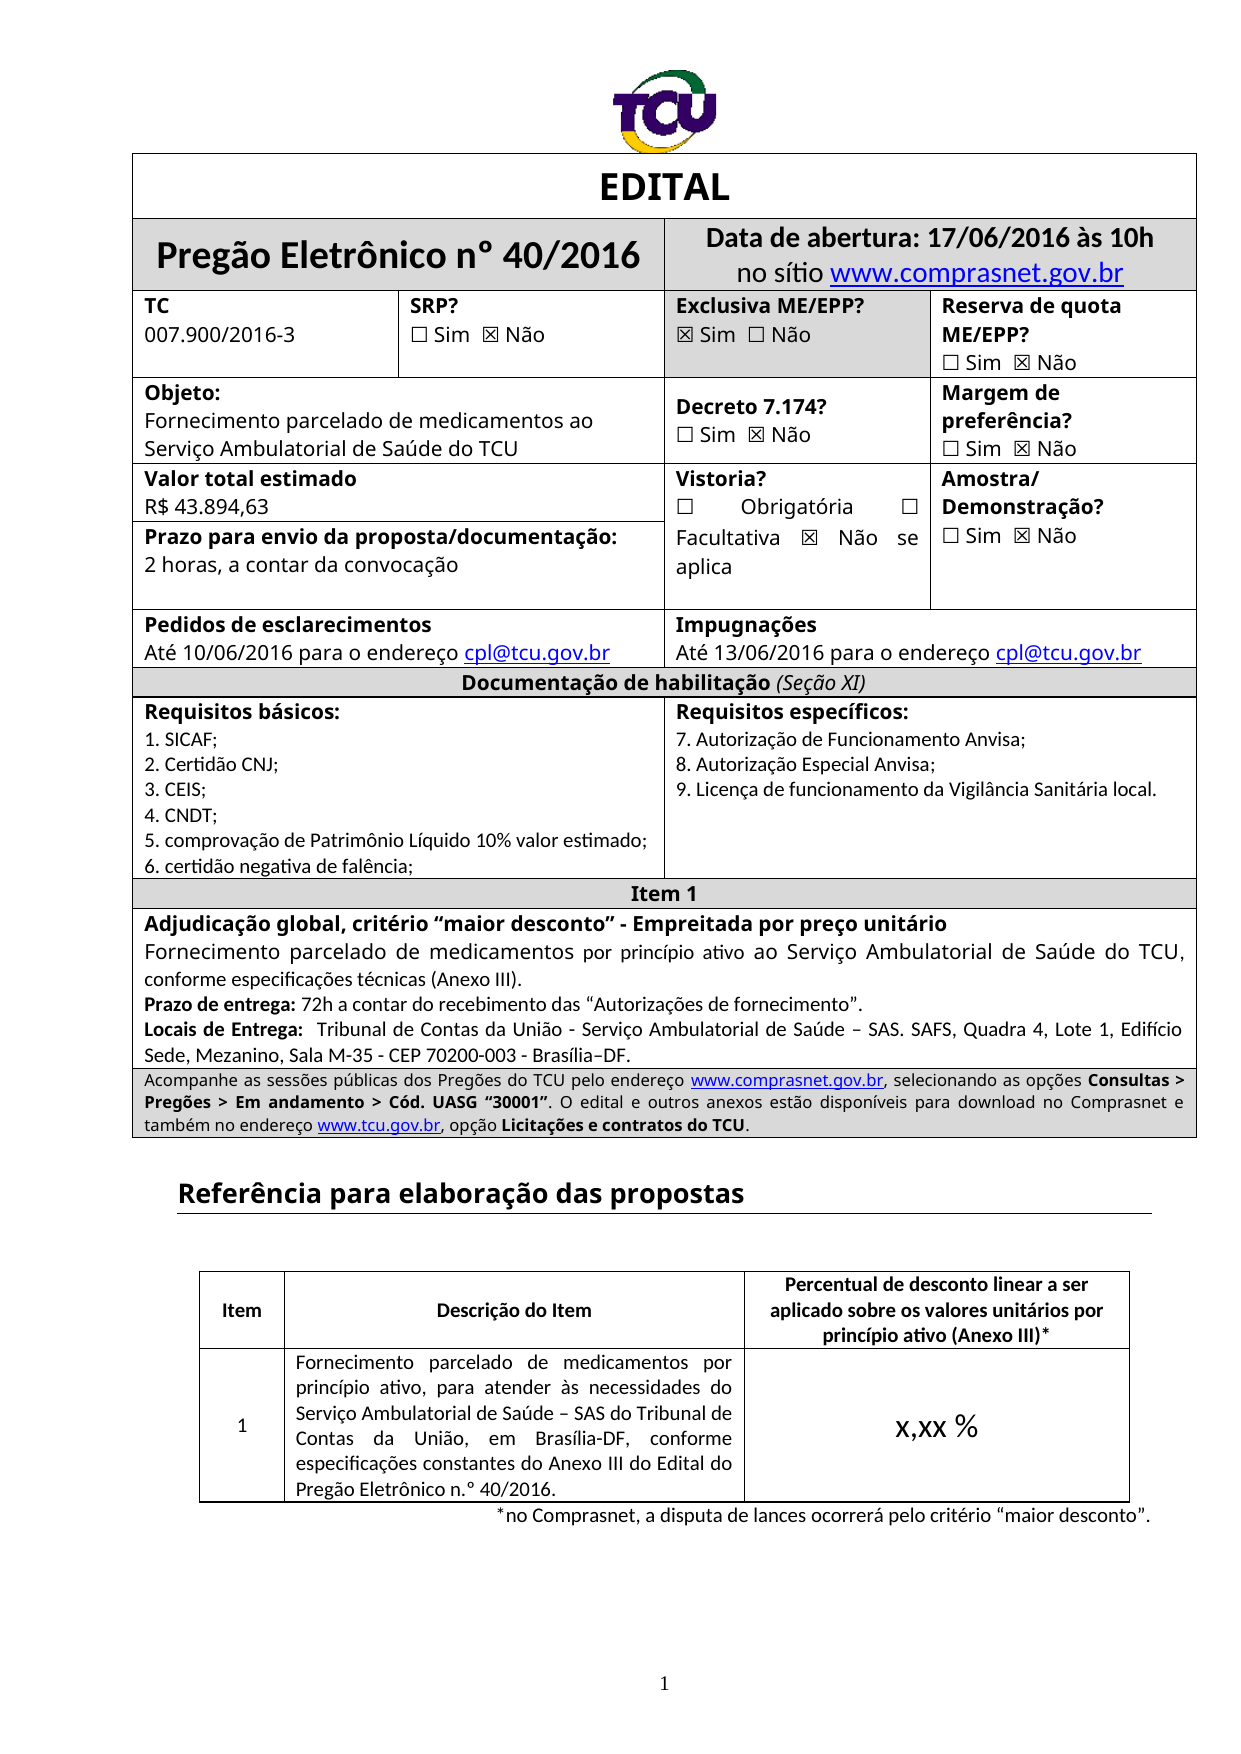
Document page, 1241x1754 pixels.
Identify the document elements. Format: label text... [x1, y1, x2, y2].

table_cell Impugnações Até 13/06/2016 para o endereço cpl@tcu.gov.br [665, 610, 1196, 667]
table_cell Pedidos de esclarecimentos Até 10/06/2016 para o endereço cpl@tcu.gov.br [133, 610, 664, 667]
table_cell Acompanhe as sessões públicas dos Pregões do TCU pelo endereço www.comprasnet.gov.br, selecionando as opções Consultas > Pregões > Em andamento > Cód. UASG “30001”. O edital e outros anexos estão disponíveis para download no Comprasnet e também no endereço www.tcu.gov.br, opção Licitações e contratos do TCU. [133, 1069, 1196, 1137]
table_cell Exclusiva ME/EPP? Sim Não [665, 291, 930, 377]
table_cell Decreto 7.174? Sim Não [665, 378, 930, 463]
table_cell TC 007.900/2016-3 [133, 291, 398, 377]
table_cell 1 [200, 1349, 284, 1501]
table_cell Pregão Eletrônico nº 40/2016 [133, 219, 664, 290]
table_cell Item 1 [133, 879, 1196, 908]
table_cell Fornecimento parcelado de medicamentos por princípio ativo, para atender às necessidades do Serviço Ambulatorial de Saúde – SAS do Tribunal de Contas da União, em Brasília-DF, conforme especificações constantes do Anexo III do Edital do Pregão Eletrônico n.º 40/2016. [285, 1349, 744, 1501]
table_cell Documentação de habilitação (Seção XI) [133, 668, 1196, 696]
table_cell Reserva de quota ME/EPP? Sim Não [931, 291, 1196, 377]
table_cell Margem de preferência? Sim Não [931, 378, 1196, 463]
table_cell Adjudicação global, critério “maior desconto” - Empreitada por preço unitário Fornecimento parcelado de medicamentos por princípio ativo ao Serviço Ambulatorial de Saúde do TCU, conforme especificações técnicas (Anexo III). Prazo de entrega: 72h a contar do recebimento das “Autorizações de fornecimento”. Locais de Entrega: Tribunal de Contas da União - Serviço Ambulatorial de Saúde – SAS. SAFS, Quadra 4, Lote 1, Edifício Sede, Mezanino, Sala M-35 - CEP 70200-003 - Brasília–DF. [133, 909, 1196, 1067]
table_cell SRP? Sim Não [399, 291, 664, 377]
table_header Descrição do Item [285, 1272, 744, 1348]
table_header Percentual de desconto linear a ser aplicado sobre os valores unitários por princípio ativo (Anexo III)* [745, 1272, 1129, 1348]
table_cell Vistoria? Obrigatória Facultativa Não se aplica [665, 464, 930, 609]
table_cell Requisitos básicos: 1. SICAF; 2. Certidão CNJ; 3. CEIS; 4. CNDT; 5. comprovação de Patrimônio Líquido 10% valor estimado; 6. certidão negativa de falência; [133, 698, 664, 878]
table_cell Prazo para envio da proposta/documentação: 2 horas, a contar da convocação [133, 522, 664, 609]
text *no Comprasnet, a disputa de lances ocorrerá pelo critério “maior desconto”. [177, 1502, 1152, 1528]
table_header EDITAL [133, 154, 1196, 218]
text Referência para elaboração das propostas [177, 1174, 1152, 1213]
table_header Item [200, 1272, 284, 1348]
table_cell Amostra/Demonstração? Sim Não [931, 464, 1196, 609]
table_cell Requisitos específicos: 7. Autorização de Funcionamento Anvisa; 8. Autorização Especial Anvisa; 9. Licença de funcionamento da Vigilância Sanitária local. [665, 698, 1196, 878]
table_cell Data de abertura: 17/06/2016 às 10h no sítio www.comprasnet.gov.br [665, 219, 1196, 290]
table_cell Objeto: Fornecimento parcelado de medicamentos ao Serviço Ambulatorial de Saúde do TCU [133, 378, 664, 463]
table_cell Valor total estimado R$ 43.894,63 [133, 464, 664, 521]
picture [612, 70, 717, 153]
table_cell x,xx % [745, 1349, 1129, 1501]
